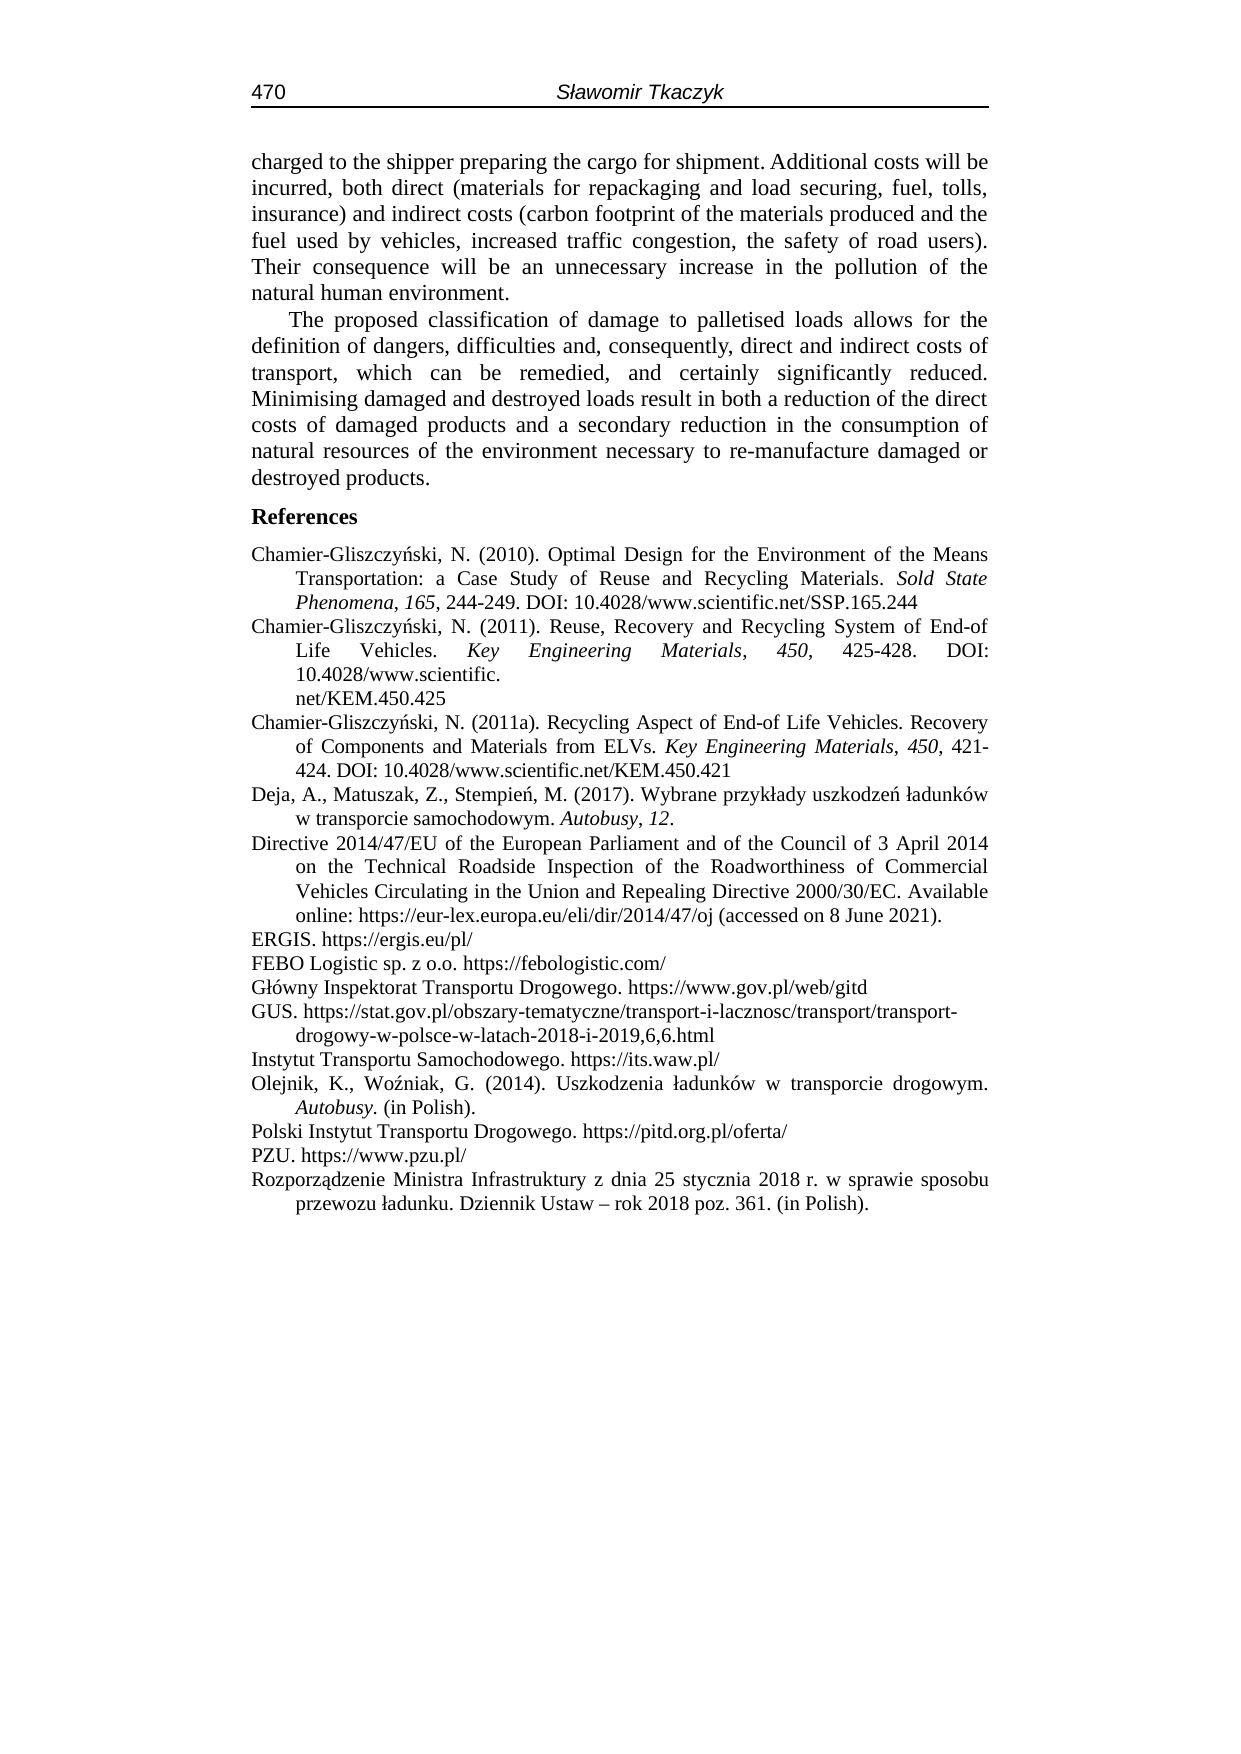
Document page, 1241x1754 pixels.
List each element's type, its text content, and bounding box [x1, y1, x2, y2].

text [251, 148, 989, 306]
text Rozporządzenie Ministra Infrastruktury z dnia 25 stycznia 2018 r. w sprawie sposobu przewozu ładunku. Dziennik Ustaw – rok 2018 poz. 361. (in Polish). [251, 1167, 989, 1215]
text The proposed classification of damage to palletised loads allows for the definition of dangers, difficulties and, consequently, direct and indirect costs of transport, which can be remedied, and certainly significantly reduced. Minimising damaged and destroyed loads result in both a reduction of the direct costs of damaged products and a secondary reduction in the consumption of natural resources of the environment necessary to re-manufacture damaged or destroyed products. [251, 306, 989, 490]
text Chamier-Gliszczyński, N. (2011). Reuse, Recovery and Recycling System of End-of Life Vehicles. Key Engineering Materials, 450, 425-428. DOI: 10.4028/www.scientific. net/KEM.450.425 [251, 614, 989, 710]
text Polski Instytut Transportu Drogowego. https://pitd.org.pl/oferta/ [251, 1119, 989, 1143]
text Chamier-Gliszczyński, N. (2010). Optimal Design for the Environment of the Means Transportation: a Case Study of Reuse and Recycling Materials. Sold State Phenomena, 165, 244-249. DOI: 10.4028/www.scientific.net/SSP.165.244 [251, 542, 989, 614]
text Chamier-Gliszczyński, N. (2011a). Recycling Aspect of End-of Life Vehicles. Recovery of Components and Materials from ELVs. Key Engineering Materials, 450, 421-424. DOI: 10.4028/www.scientific.net/KEM.450.421 [251, 710, 989, 782]
text PZU. https://www.pzu.pl/ [251, 1143, 989, 1167]
text Deja, A., Matuszak, Z., Stempień, M. (2017). Wybrane przykłady uszkodzeń ładunków w transporcie samochodowym. Autobusy, 12. [251, 782, 989, 830]
text FEBO Logistic sp. z o.o. https://febologistic.com/ [251, 951, 989, 975]
text Główny Inspektorat Transportu Drogowego. https://www.gov.pl/web/gitd [251, 975, 989, 999]
text Olejnik, K., Woźniak, G. (2014). Uszkodzenia ładunków w transporcie drogowym. Autobusy. (in Polish). [251, 1071, 989, 1119]
text References [251, 503, 989, 529]
text ERGIS. https://ergis.eu/pl/ [251, 927, 989, 951]
text GUS. https://stat.gov.pl/obszary-tematyczne/transport-i-lacznosc/transport/transport-drogowy-w-polsce-w-latach-2018-i-2019,6,6.html [251, 999, 989, 1047]
text Directive 2014/47/EU of the European Parliament and of the Council of 3 April 2014 on the Technical Roadside Inspection of the Roadworthiness of Commercial Vehicles Circulating in the Union and Repealing Directive 2000/30/EC. Available online: https://eur-lex.europa.eu/eli/dir/2014/47/oj (accessed on 8 June 2021). [251, 830, 989, 927]
text Instytut Transportu Samochodowego. https://its.waw.pl/ [251, 1047, 989, 1071]
